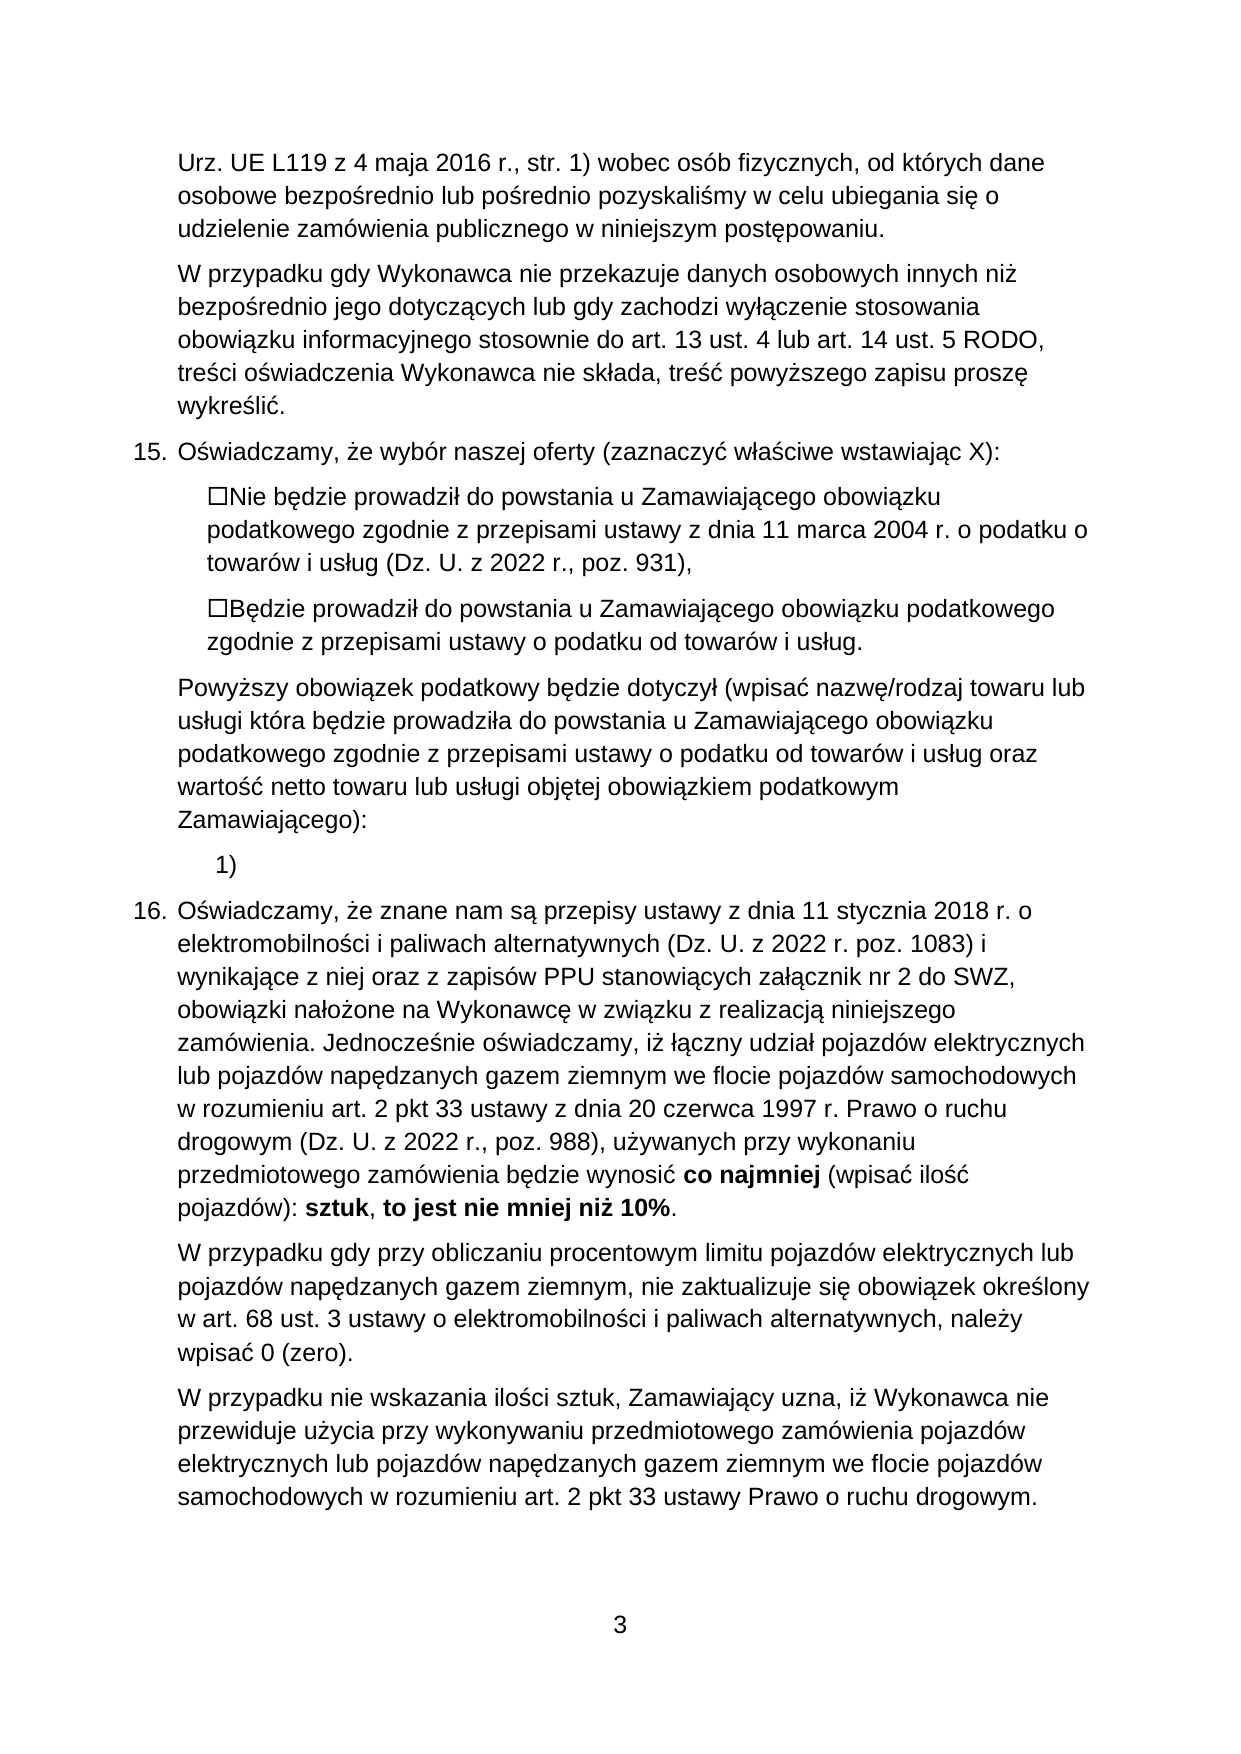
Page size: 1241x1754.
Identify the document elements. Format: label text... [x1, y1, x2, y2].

list W przypadku gdy Wykonawca nie przekazuje danych osobowych innych niż bezpośrednio jego dotyczących lub gdy zachodzi wyłączenie stosowania obowiązku informacyjnego stosownie do art. 13 ust. 4 lub art. 14 ust. 5 RODO, treści oświadczenia Wykonawca nie składa, treść powyższego zapisu proszę wykreślić. [177, 259, 1093, 420]
list Nie będzie prowadził do powstania u Zamawiającego obowiązku podatkowego zgodnie z przepisami ustawy z dnia 11 marca 2004 r. o podatku o towarów i usług (Dz. U. z 2022 r., poz. 931), [207, 482, 1093, 577]
list Oświadczamy, że znane nam są przepisy ustawy z dnia 11 stycznia 2018 r. o elektromobilności i paliwach alternatywnych (Dz. U. z 2022 r. poz. 1083) i wynikające z niej oraz z zapisów PPU stanowiących załącznik nr 2 do SWZ, obowiązki nałożone na Wykonawcę w związku z realizacją niniejszego zamówienia. Jednocześnie oświadczamy, iż łączny udział pojazdów elektrycznych lub pojazdów napędzanych gazem ziemnym we flocie pojazdów samochodowych w rozumieniu art. 2 pkt 33 ustawy z dnia 20 czerwca 1997 r. Prawo o ruchu drogowym (Dz. U. z 2022 r., poz. 988), używanych przy wykonaniu przedmiotowego zamówienia będzie wynosić co najmniej (wpisać ilość pojazdów): sztuk, to jest nie mniej niż 10%. [133, 896, 1093, 1222]
list Oświadczamy, że wybór naszej oferty (zaznaczyć właściwe wstawiając X): [133, 437, 1093, 466]
list W przypadku gdy przy obliczaniu procentowym limitu pojazdów elektrycznych lub pojazdów napędzanych gazem ziemnym, nie zaktualizuje się obowiązek określony w art. 68 ust. 3 ustawy o elektromobilności i paliwach alternatywnych, należy wpisać 0 (zero). [177, 1238, 1093, 1366]
list Powyższy obowiązek podatkowy będzie dotyczył (wpisać nazwę/rodzaj towaru lub usługi która będzie prowadziła do powstania u Zamawiającego obowiązku podatkowego zgodnie z przepisami ustawy o podatku od towarów i usług oraz wartość netto towaru lub usługi objętej obowiązkiem podatkowym Zamawiającego): [177, 673, 1093, 833]
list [133, 148, 1093, 242]
list Będzie prowadził do powstania u Zamawiającego obowiązku podatkowego zgodnie z przepisami ustawy o podatku od towarów i usług. [207, 594, 1093, 656]
list W przypadku nie wskazania ilości sztuk, Zamawiający uzna, iż Wykonawca nie przewiduje użycia przy wykonywaniu przedmiotowego zamówienia pojazdów elektrycznych lub pojazdów napędzanych gazem ziemnym we flocie pojazdów samochodowych w rozumieniu art. 2 pkt 33 ustawy Prawo o ruchu drogowym. [177, 1383, 1093, 1511]
